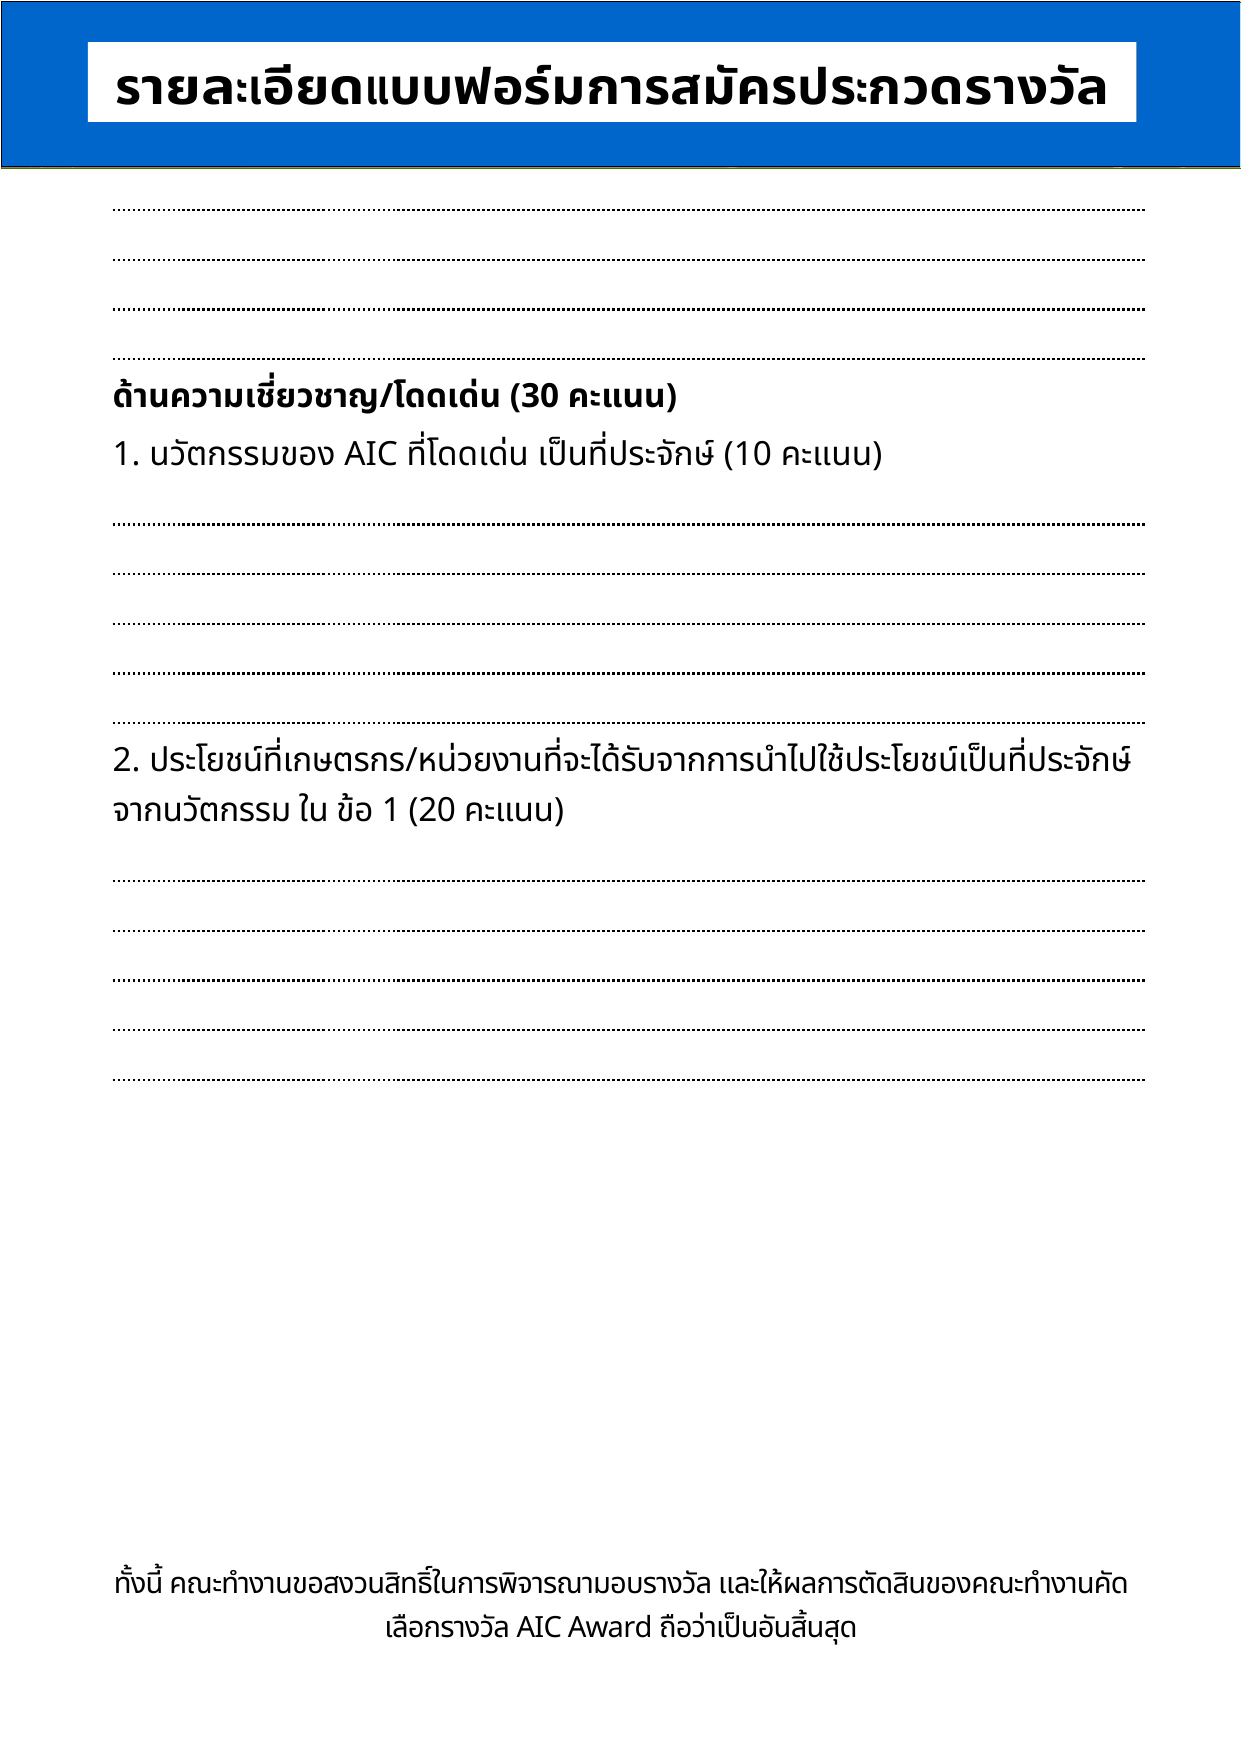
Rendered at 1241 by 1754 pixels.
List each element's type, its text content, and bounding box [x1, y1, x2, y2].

text 1. นวัตกรรมของ AIC ที่โดดเด่น เป็นที่ประจักษ์ (10 คะแนน) [112, 429, 1144, 480]
text 2. ประโยชน์ที่เกษตรกร/หน่วยงานที่จะได้รับจากการนำไปใช้ประโยชน์เป็นที่ประจักษ์จากนวัตกรรม ใน ข้อ 1 (20 คะแนน) [112, 736, 1144, 837]
text ด้านความเชี่ยวชาญ/โดดเด่น (30 คะแนน) [112, 372, 1144, 422]
